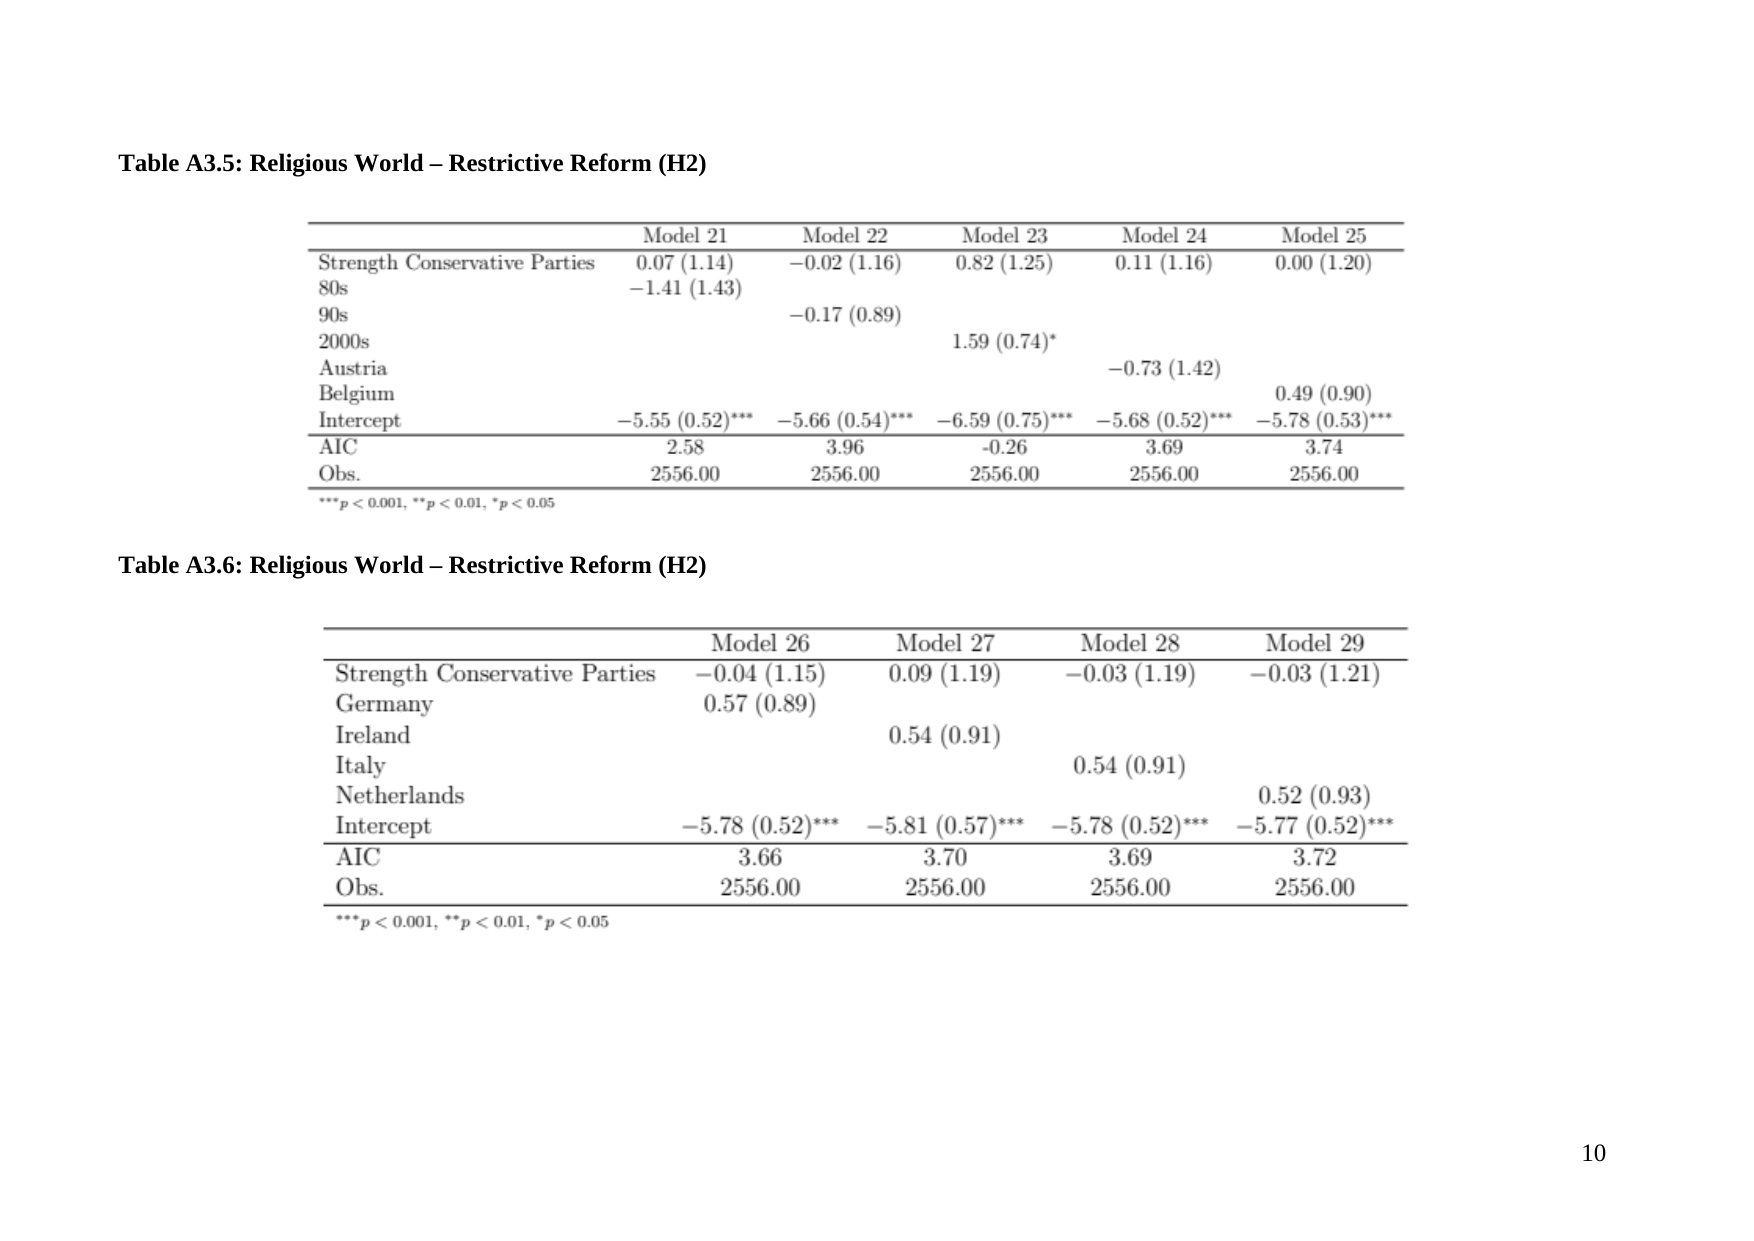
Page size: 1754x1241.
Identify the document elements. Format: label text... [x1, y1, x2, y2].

text Table A3.5: Religious World – Restrictive Reform (H2) [118, 148, 1606, 176]
text Table A3.6: Religious World – Restrictive Reform (H2) [118, 551, 1606, 579]
